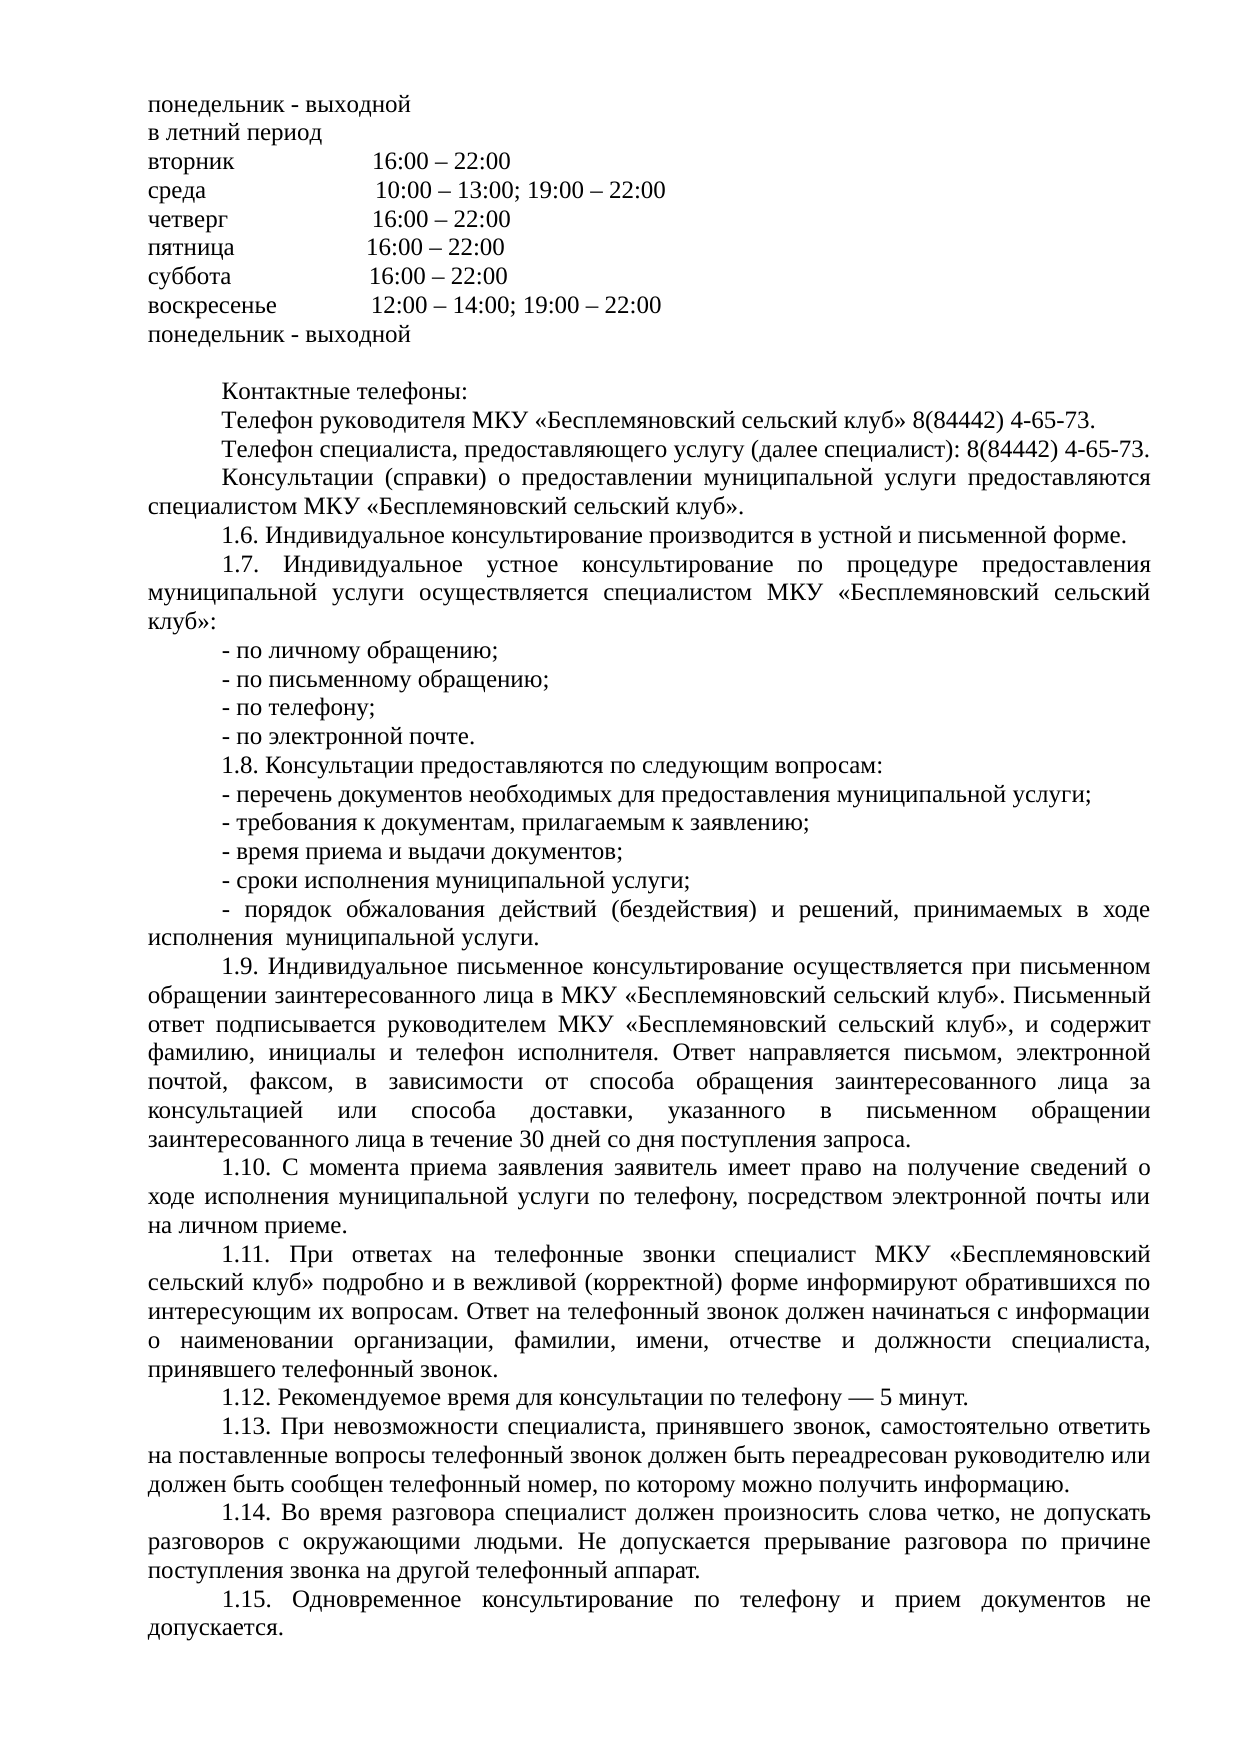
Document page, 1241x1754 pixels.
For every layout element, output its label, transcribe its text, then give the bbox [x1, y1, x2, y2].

text 1.9. Индивидуальное письменное консультирование осуществляется при письменном обращении заинтересованного лица в МКУ «Бесплемяновский сельский клуб». Письменный ответ подписывается руководителем МКУ «Бесплемяновский сельский клуб», и содержит фамилию, инициалы и телефон исполнителя. Ответ направляется письмом, электронной почтой, факсом, в зависимости от способа обращения заинтересованного лица за консультацией или способа доставки, указанного в письменном обращении заинтересованного лица в течение 30 дней со дня поступления запроса. [148, 951, 1152, 1152]
text - по письменному обращению; [148, 664, 1152, 692]
text 1.15. Одновременное консультирование по телефону и прием документов не допускается. [148, 1584, 1152, 1641]
text 1.7. Индивидуальное устное консультирование по процедуре предоставления муниципальной услуги осуществляется специалистом МКУ «Бесплемяновский сельский клуб»: [148, 549, 1152, 635]
text Телефон специалиста, предоставляющего услугу (далее специалист): 8(84442) 4-65-73. [148, 434, 1152, 462]
text 1.10. С момента приема заявления заявитель имеет право на получение сведений о ходе исполнения муниципальной услуги по телефону, посредством электронной почты или на личном приеме. [148, 1152, 1152, 1239]
text Контактные телефоны: [148, 376, 1152, 405]
text 1.8. Консультации предоставляются по следующим вопросам: [221, 750, 1152, 779]
text суббота 16:00 – 22:00 [148, 261, 1152, 290]
text 1.12. Рекомендуемое время для консультации по телефону — 5 минут. [148, 1382, 1152, 1411]
text пятница 16:00 – 22:00 [148, 232, 1152, 261]
text - время приема и выдачи документов; [148, 836, 1152, 865]
text 1.11. При ответах на телефонные звонки специалист МКУ «Бесплемяновский сельский клуб» подробно и в вежливой (корректной) форме информируют обратившихся по интересующим их вопросам. Ответ на телефонный звонок должен начинаться с информации о наименовании организации, фамилии, имени, отчестве и должности специалиста, принявшего телефонный звонок. [148, 1239, 1152, 1382]
text в летний период [148, 117, 1152, 146]
text - порядок обжалования действий (бездействия) и решений, принимаемых в ходе исполнения муниципальной услуги. [148, 894, 1152, 951]
text - по телефону; [148, 692, 1152, 721]
text понедельник - выходной [148, 319, 1152, 347]
text - сроки исполнения муниципальной услуги; [148, 865, 1152, 894]
text - требования к документам, прилагаемым к заявлению; [148, 807, 1152, 836]
text среда 10:00 – 13:00; 19:00 – 22:00 [148, 175, 1152, 204]
text - перечень документов необходимых для предоставления муниципальной услуги; [148, 779, 1152, 807]
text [148, 290, 1152, 319]
text 1.14. Во время разговора специалист должен произносить слова четко, не допускать разговоров с окружающими людьми. Не допускается прерывание разговора по причине поступления звонка на другой телефонный аппарат. [148, 1497, 1152, 1584]
text Телефон руководителя МКУ «Бесплемяновский сельский клуб» 8(84442) 4-65-73. [148, 405, 1152, 434]
text - по электронной почте. [148, 721, 1152, 750]
text вторник 16:00 – 22:00 [148, 146, 1152, 175]
text четверг 16:00 – 22:00 [148, 204, 1152, 232]
text 1.6. Индивидуальное консультирование производится в устной и письменной форме. [148, 520, 1152, 549]
text понедельник - выходной [148, 89, 1152, 117]
text - по личному обращению; [148, 635, 1152, 664]
text Консультации (справки) о предоставлении муниципальной услуги предоставляются специалистом МКУ «Бесплемяновский сельский клуб». [148, 462, 1152, 520]
text 1.13. При невозможности специалиста, принявшего звонок, самостоятельно ответить на поставленные вопросы телефонный звонок должен быть переадресован руководителю или должен быть сообщен телефонный номер, по которому можно получить информацию. [148, 1411, 1152, 1497]
